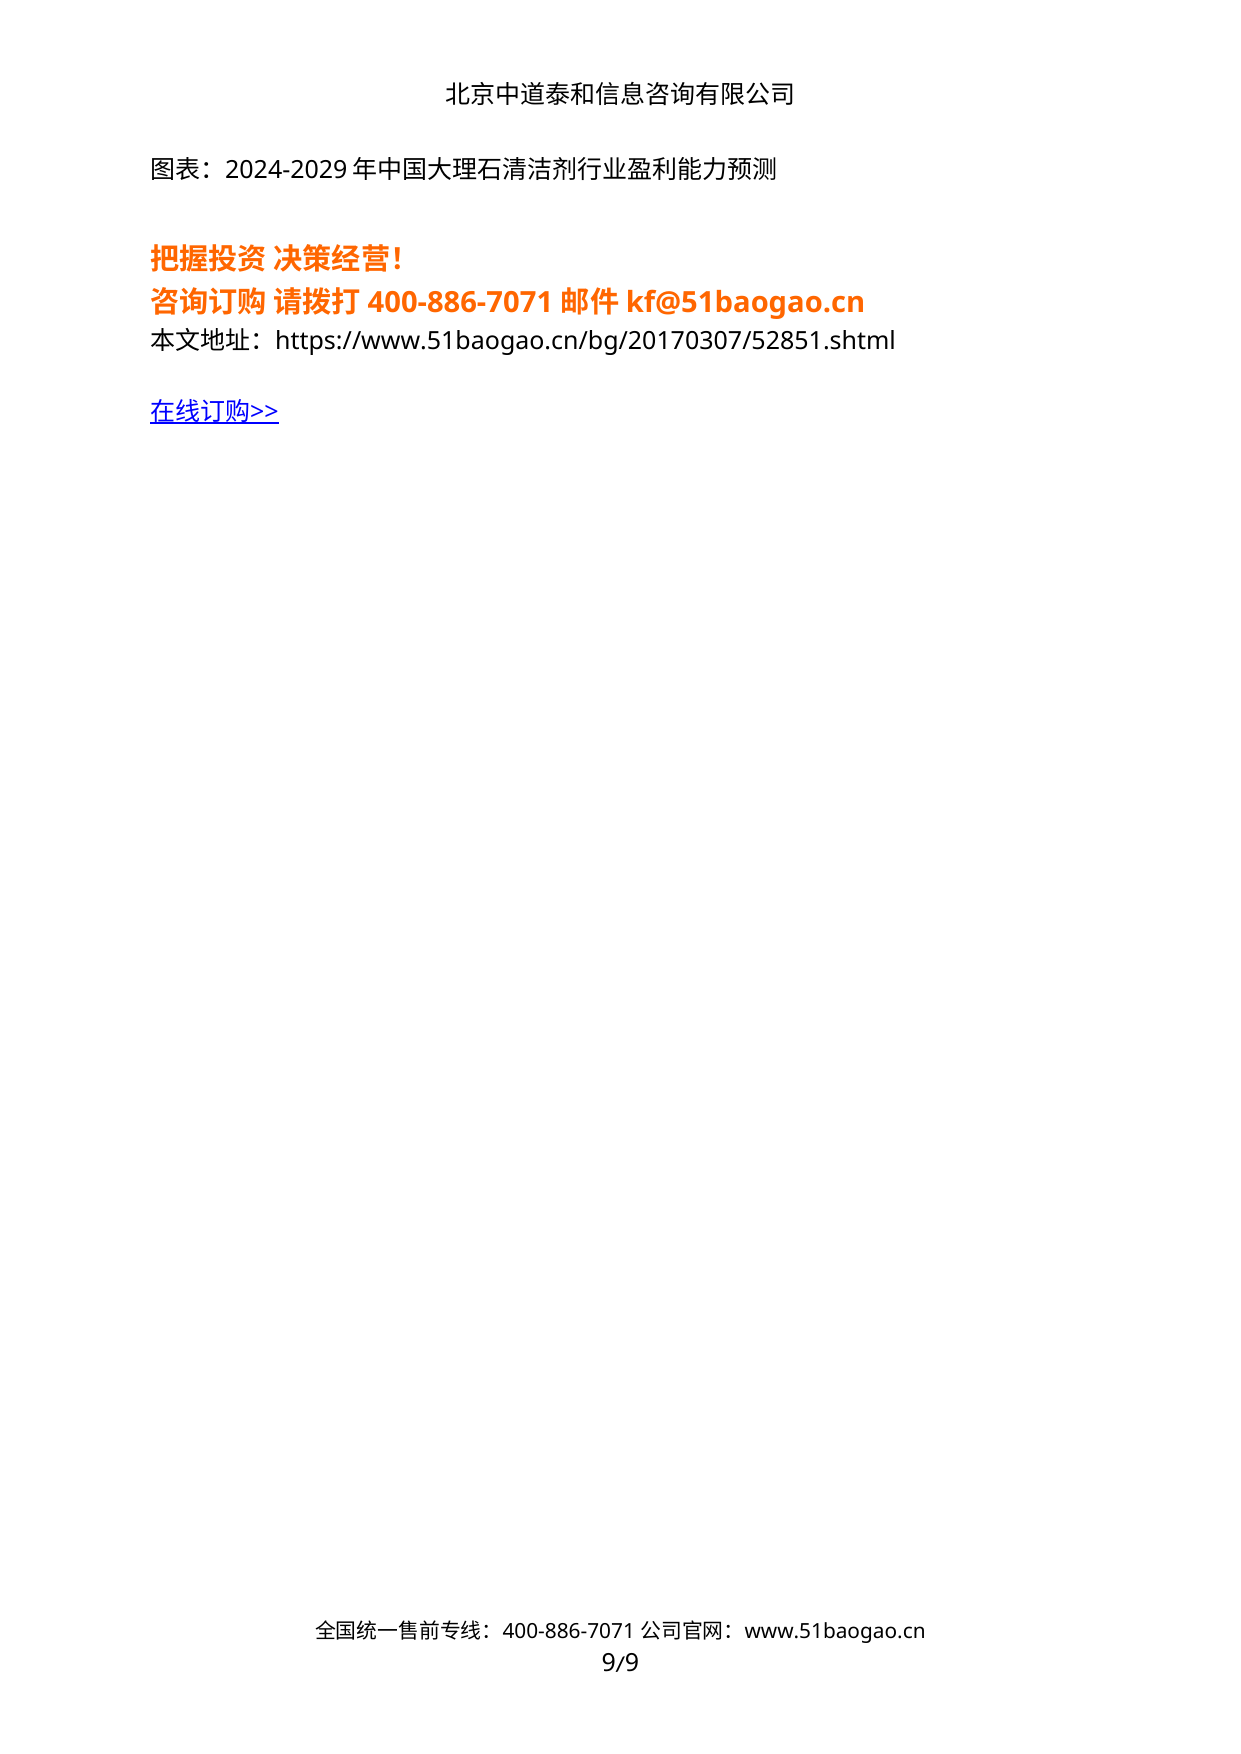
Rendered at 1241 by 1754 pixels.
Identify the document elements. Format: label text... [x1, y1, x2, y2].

text 在线订购>> [150, 357, 1090, 427]
text 图表：2024-2029年中国大理石清洁剂行业盈利能力预测 [150, 150, 1090, 186]
text 把握投资 决策经营！咨询订购 请拨打 400-886-7071 邮件 kf@51baogao.cn本文地址：https://www.51baogao.cn/bg/20170307/52851.shtml [150, 202, 1090, 357]
